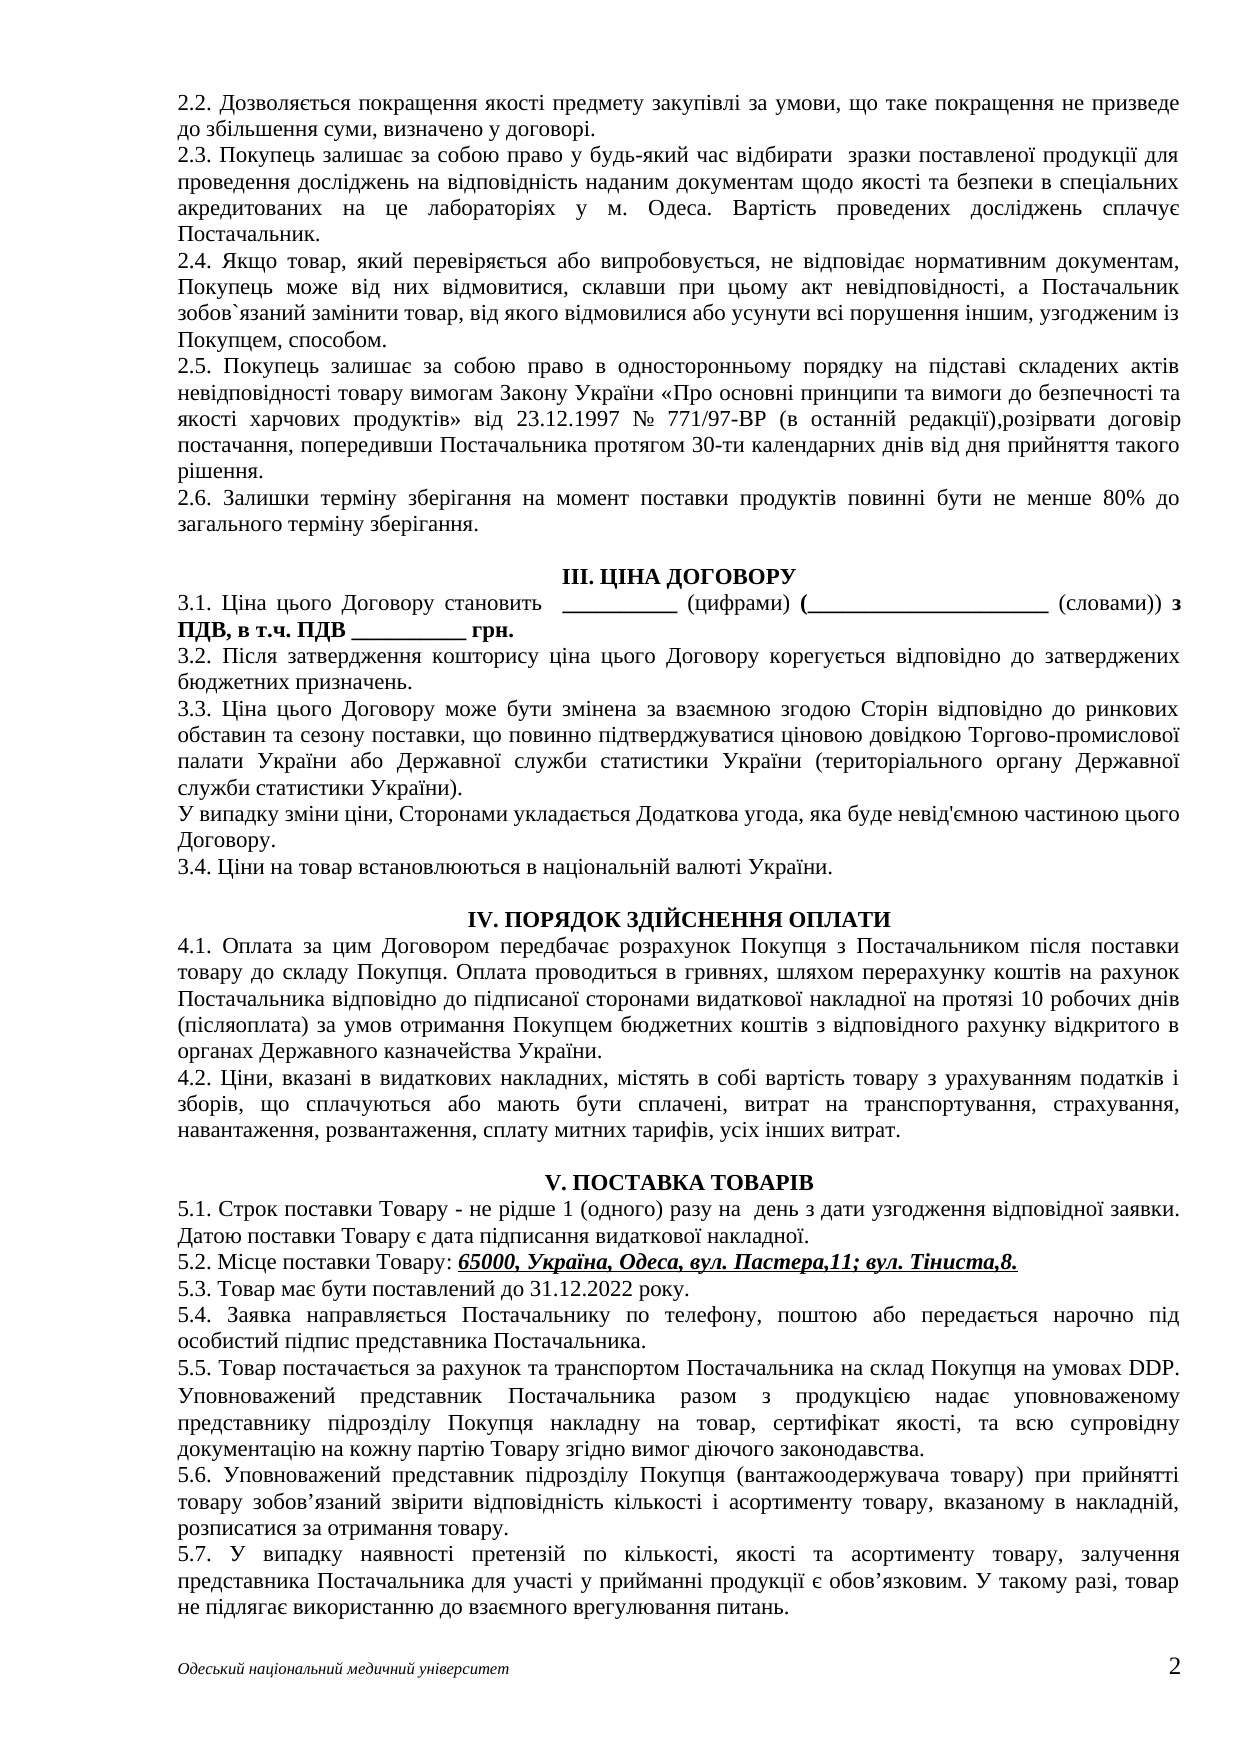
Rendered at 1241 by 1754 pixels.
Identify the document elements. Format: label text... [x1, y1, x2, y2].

text 3.2. Після затвердження кошторису ціна цього Договору корегується відповідно до затверджених бюджетних призначень. [177, 642, 1181, 695]
text 5.5. Товар постачається за рахунок та транспортом Постачальника на склад Покупця на умовах DDP. Уповноважений представник Постачальника разом з продукцією надає уповноваженому представнику підрозділу Покупця накладну на товар, сертифікат якості, та всю супровідну документацію на кожну партію Товару згідно вимог діючого законодавства. [177, 1354, 1181, 1461]
text 2.4. Якщо товар, який перевіряється або випробовується, не відповідає нормативним документам, Покупець може від них відмовитися, склавши при цьому акт невідповідності, а Постачальник зобов`язаний замінити товар, від якого відмовилися або усунути всі порушення іншим, узгодженим із Покупцем, способом. [177, 247, 1181, 352]
text 4.2. Ціни, вказані в видаткових накладних, містять в собі вартість товару з урахуванням податків і зборів, що сплачуються або мають бути сплачені, витрат на транспортування, страхування, навантаження, розвантаження, сплату митних тарифів, усіх інших витрат. [177, 1064, 1181, 1143]
text 5.7. У випадку наявності претензій по кількості, якості та асортименту товару, залучення представника Постачальника для участі у прийманні продукції є обов’язковим. У такому разі, товар не підлягає використанню до взаємного врегулювання питань. [177, 1541, 1181, 1619]
text 3.3. Ціна цього Договору може бути змінена за взаємною згодою Сторін відповідно до ринкових обставин та сезону поставки, що повинно підтверджуватися ціновою довідкою Торгово-промислової палати України або Державної служби статистики України (територіального органу Державної служби статистики України). [177, 695, 1181, 800]
text 2.5. Покупець залишає за собою право в односторонньому порядку на підставі складених актів невідповідності товару вимогам Закону України «Про основні принципи та вимоги до безпечності та якості харчових продуктів» від 23.12.1997 № 771/97-ВР (в останній редакції),розірвати договір постачання, попередивши Постачальника протягом 30-ти календарних днів від дня прийняття такого рішення. [177, 352, 1181, 484]
text 5.6. Уповноважений представник підрозділу Покупця (вантажоодержувача товару) при прийнятті товару зобов’язаний звірити відповідність кількості і асортименту товару, вказаному в накладній, розписатися за отримання товару. [177, 1461, 1181, 1541]
text 3.4. Ціни на товар встановлюються в національній валюті України. [177, 853, 1181, 879]
text 3.1. Ціна цього Договору становить __________ (цифрами) (_____________________ (словами)) з ПДВ, в т.ч. ПДВ __________ грн. [177, 589, 1181, 642]
text 4.1. Оплата за цим Договором передбачає розрахунок Покупця з Постачальником після поставки товару до складу Покупця. Оплата проводиться в гривнях, шляхом перерахунку коштів на рахунок Постачальника відповідно до підписаної сторонами видаткової накладної на протязі 10 робочих днів (післяоплата) за умов отримання Покупцем бюджетних коштів з відповідного рахунку відкритого в органах Державного казначейства України. [177, 932, 1181, 1064]
text 2.6. Залишки терміну зберігання на момент поставки продуктів повинні бути не менше 80% до загального терміну зберігання. [177, 484, 1181, 537]
text 2.2. Дозволяється покращення якості предмету закупівлі за умови, що таке покращення не призведе до збільшення суми, визначено у договорі. [177, 89, 1181, 141]
text 5.1. Строк поставки Товару - не рідше 1 (одного) разу на день з дати узгодження відповідної заявки. Датою поставки Товару є дата підписання видаткової накладної. [177, 1196, 1181, 1248]
text У випадку зміни ціни, Сторонами укладається Додаткова угода, яка буде невід'ємною частиною цього Договору. [177, 800, 1181, 853]
text 5.4. Заявка направляється Постачальнику по телефону, поштою або передається нарочно під особистий підпис представника Постачальника. [177, 1301, 1181, 1354]
text III. ЦІНА ДОГОВОРУ [177, 563, 1181, 589]
text 2.3. Покупець залишає за собою право у будь-який час відбирати зразки поставленої продукції для проведення досліджень на відповідність наданим документам щодо якості та безпеки в спеціальних акредитованих на це лабораторіях у м. Одеса. Вартість проведених досліджень сплачує Постачальник. [177, 141, 1181, 247]
text 5.2. Місце поставки Товару: 65000, Україна, Одеса, вул. Пастера,11; вул. Тіниста,8. [177, 1248, 1181, 1274]
text IV. ПОРЯДОК ЗДІЙСНЕННЯ ОПЛАТИ [177, 906, 1181, 932]
text V. ПОСТАВКА ТОВАРІВ [177, 1169, 1181, 1196]
text 5.3. Товар має бути поставлений до 31.12.2022 року. [177, 1274, 1181, 1301]
